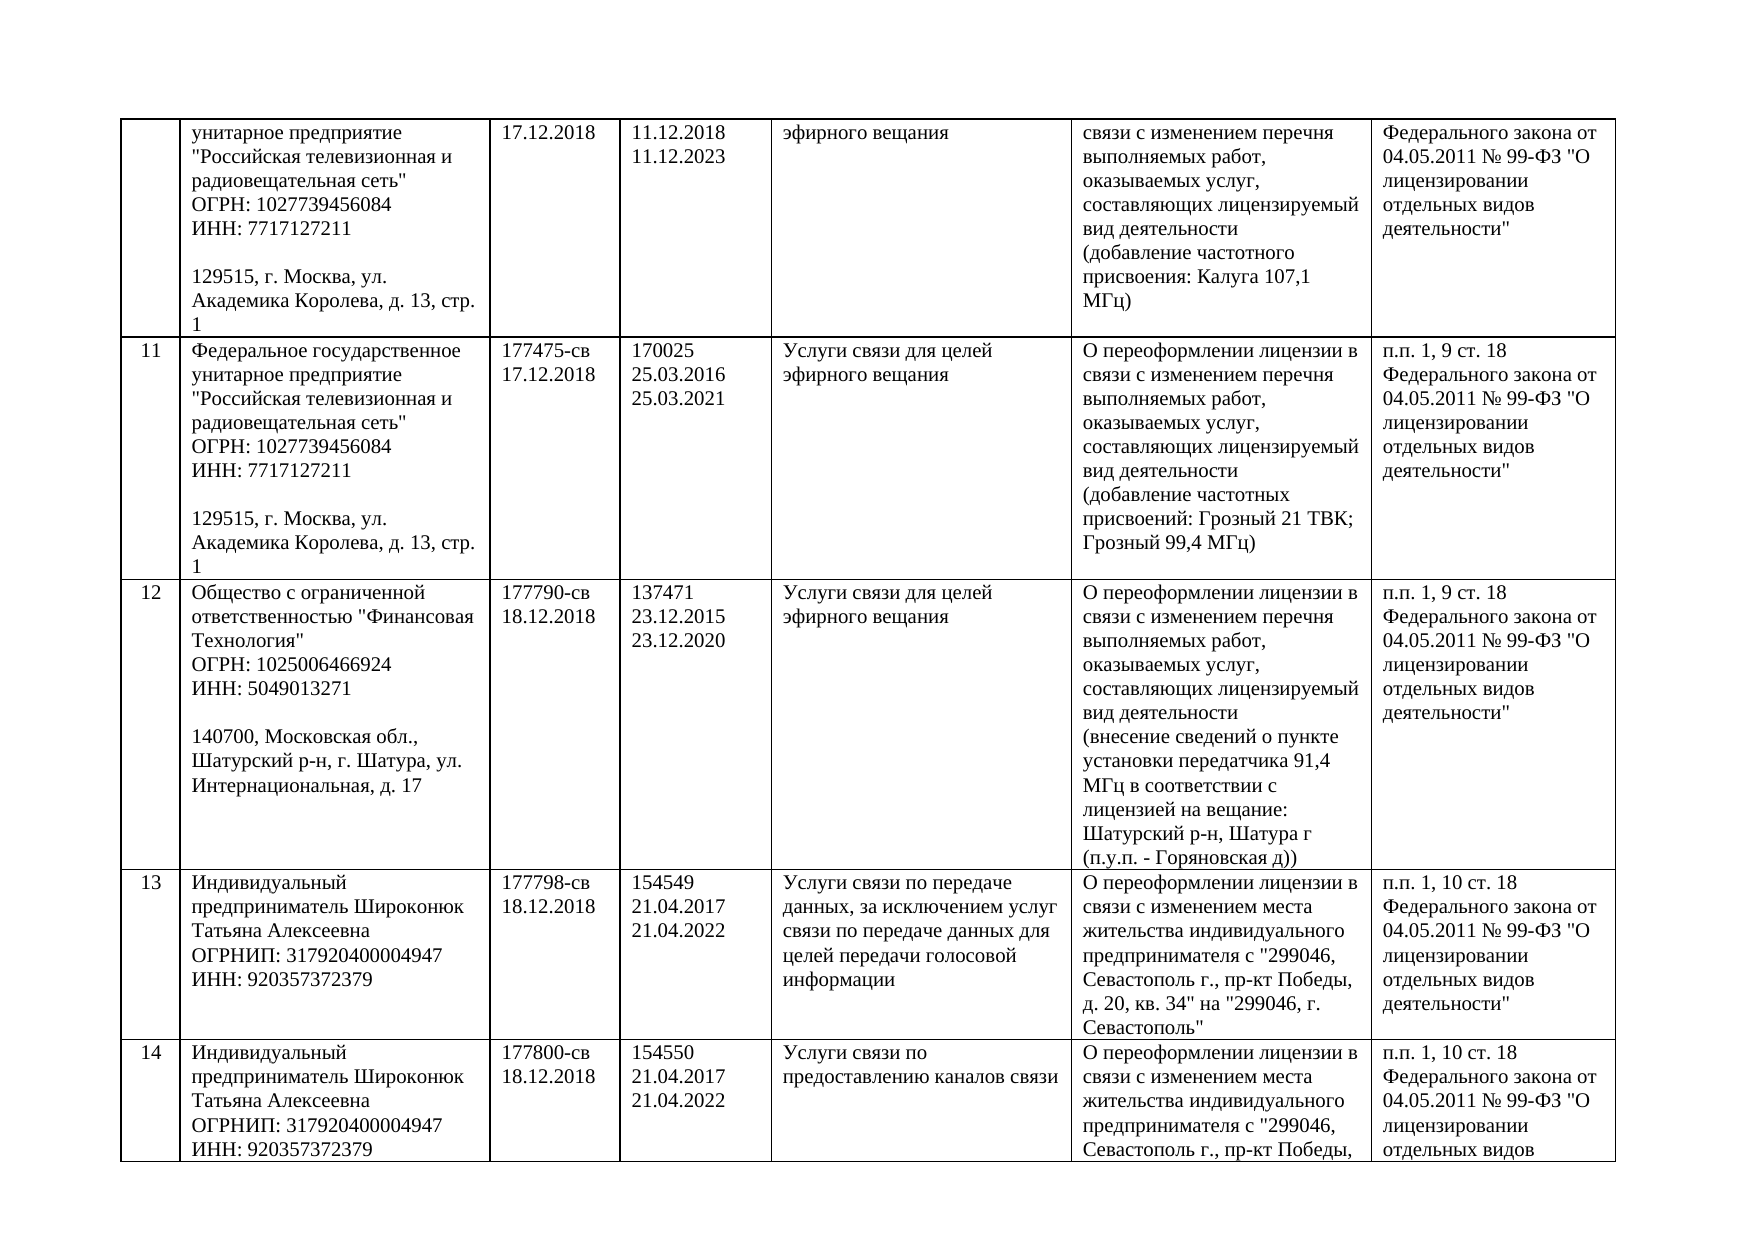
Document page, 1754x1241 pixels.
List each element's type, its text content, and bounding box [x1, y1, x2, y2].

table_cell 137471 23.12.2015 23.12.2020 [621, 580, 771, 869]
table_cell 11 [122, 338, 179, 578]
table_cell Общество с ограниченной ответственностью "Финансовая Технология" ОГРН: 1025006466924 ИНН: 5049013271 140700, Московская обл., Шатурский р-н, г. Шатура, ул. Интернациональная, д. 17 [181, 580, 489, 869]
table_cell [181, 1040, 489, 1161]
table_cell 154549 21.04.2017 21.04.2022 [621, 870, 771, 1039]
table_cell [772, 120, 1071, 336]
table_cell 12 [122, 580, 179, 869]
table_cell Услуги связи для целей эфирного вещания [772, 580, 1071, 869]
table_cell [1372, 120, 1615, 336]
table_cell 177798-св 18.12.2018 [491, 870, 619, 1039]
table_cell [621, 1040, 771, 1161]
table_cell 177475-св 17.12.2018 [491, 338, 619, 578]
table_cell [772, 1040, 1071, 1161]
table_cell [491, 1040, 619, 1161]
table_cell 170025 25.03.2016 25.03.2021 [621, 338, 771, 578]
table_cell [1372, 1040, 1615, 1161]
table_cell Услуги связи для целей эфирного вещания [772, 338, 1071, 578]
table_cell п.п. 1, 9 ст. 18 Федерального закона от 04.05.2011 № 99-ФЗ "О лицензировании отдельных видов деятельности" [1372, 580, 1615, 869]
table_cell 177790-св 18.12.2018 [491, 580, 619, 869]
table_cell п.п. 1, 10 ст. 18 Федерального закона от 04.05.2011 № 99-ФЗ "О лицензировании отдельных видов деятельности" [1372, 870, 1615, 1039]
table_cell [621, 120, 771, 336]
table_cell Индивидуальный предприниматель Широконюк Татьяна Алексеевна ОГРНИП: 317920400004947 ИНН: 920357372379 [181, 870, 489, 1039]
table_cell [1072, 120, 1371, 336]
table_cell О переоформлении лицензии в связи с изменением перечня выполняемых работ, оказываемых услуг, составляющих лицензируемый вид деятельности (внесение сведений о пункте установки передатчика 91,4 МГц в соответствии с лицензией на вещание: Шатурский р-н, Шатура г (п.у.п. - Горяновская д)) [1072, 580, 1371, 869]
table_cell О переоформлении лицензии в связи с изменением перечня выполняемых работ, оказываемых услуг, составляющих лицензируемый вид деятельности (добавление частотных присвоений: Грозный 21 ТВК; Грозный 99,4 МГц) [1072, 338, 1371, 578]
table_cell Услуги связи по передаче данных, за исключением услуг связи по передаче данных для целей передачи голосовой информации [772, 870, 1071, 1039]
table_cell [491, 120, 619, 336]
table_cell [181, 120, 489, 336]
table_cell 10 [122, 120, 179, 336]
table_cell 13 [122, 870, 179, 1039]
table_cell 14 [122, 1040, 179, 1161]
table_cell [1072, 1040, 1371, 1161]
table_cell п.п. 1, 9 ст. 18 Федерального закона от 04.05.2011 № 99-ФЗ "О лицензировании отдельных видов деятельности" [1372, 338, 1615, 578]
